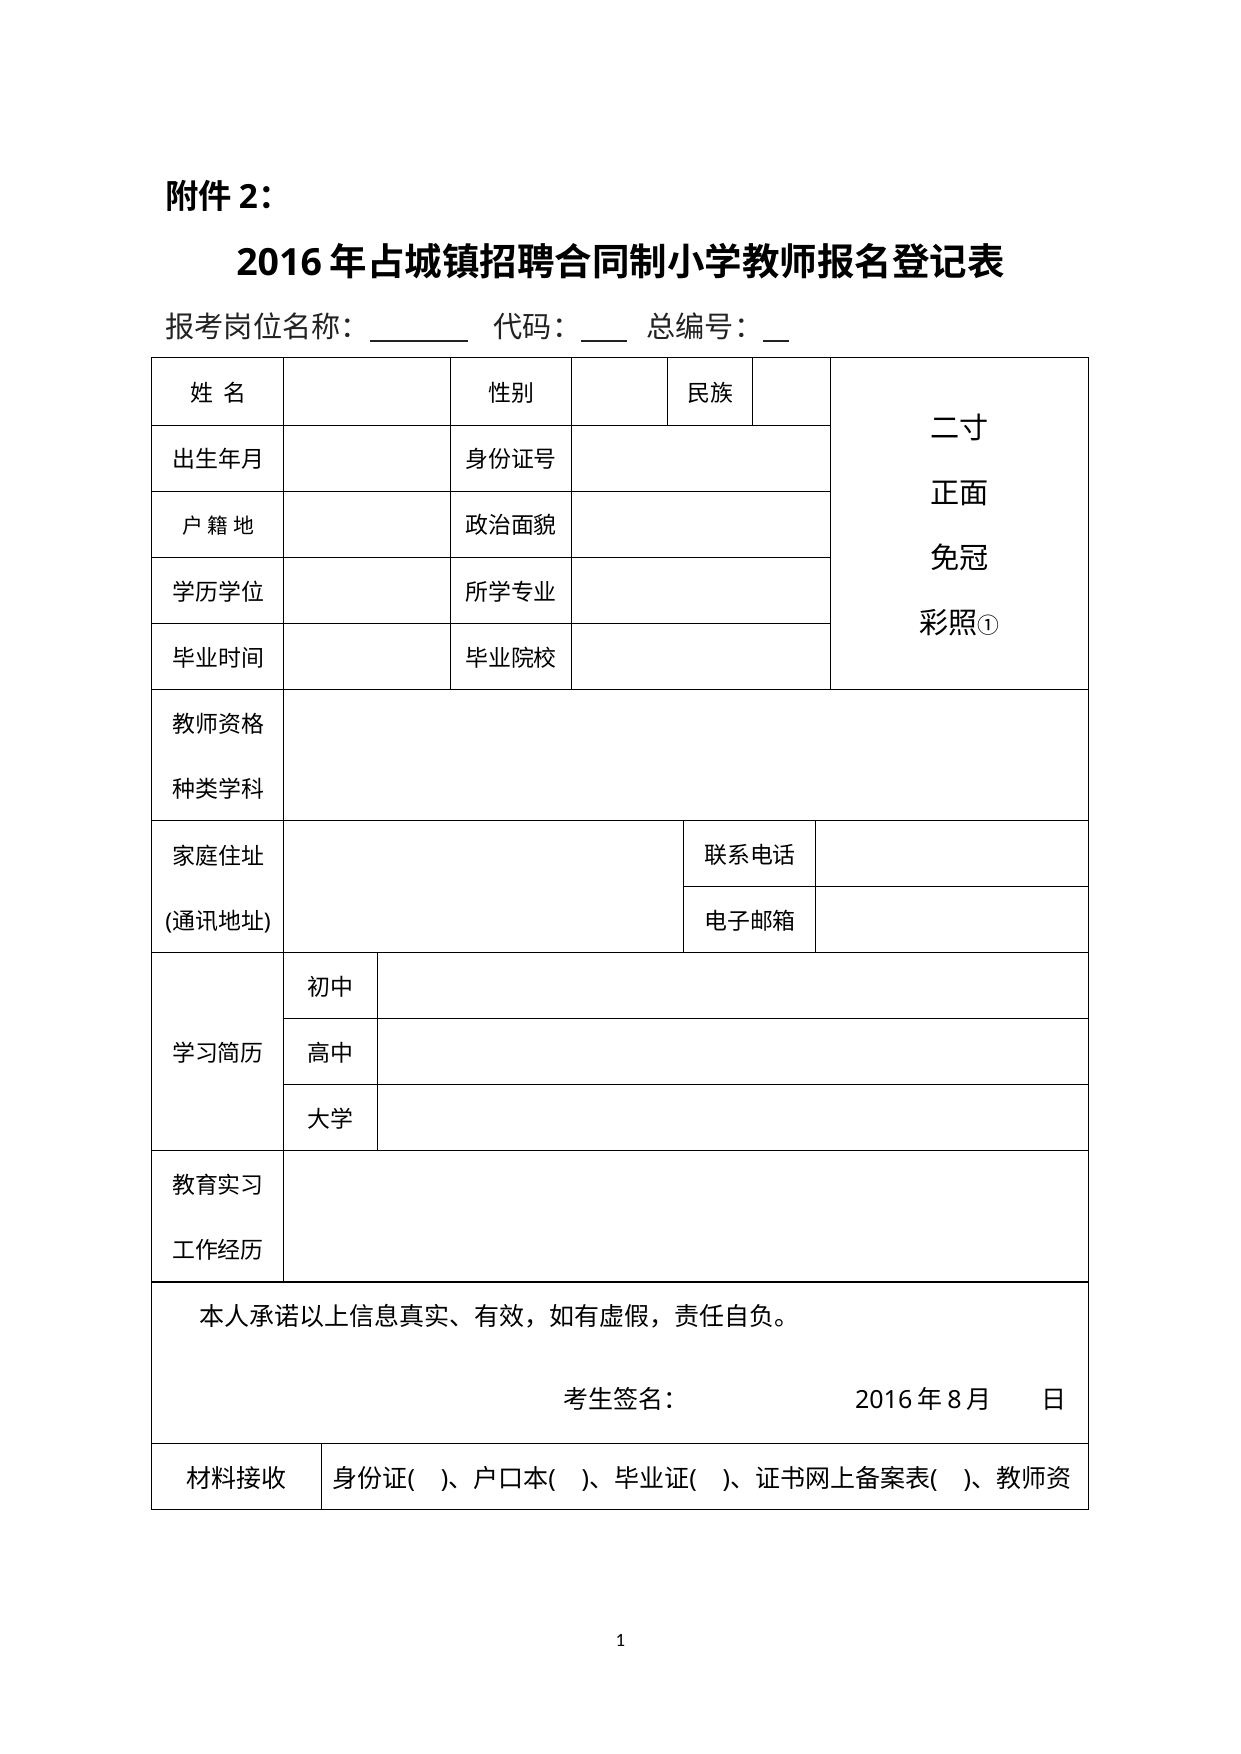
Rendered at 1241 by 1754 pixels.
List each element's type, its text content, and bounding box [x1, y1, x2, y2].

table_cell 所学专业 [451, 558, 571, 623]
table_cell 毕业时间 [152, 624, 283, 689]
table_cell 本人承诺以上信息真实、有效，如有虚假，责任自负。 考生签名： 2016年8月 日 [152, 1283, 1088, 1443]
table_cell [284, 558, 450, 623]
table_cell 高中 [284, 1019, 377, 1084]
table_cell [284, 492, 450, 557]
table_cell [284, 1151, 1088, 1281]
table_cell 毕业院校 [451, 624, 571, 689]
table_cell 学历学位 [152, 558, 283, 623]
table_cell [572, 558, 830, 623]
table_cell [572, 492, 830, 557]
text 2016年占城镇招聘合同制小学教师报名登记表 [165, 227, 1075, 292]
table_cell 出生年月 [152, 426, 283, 491]
table_cell 材料接收 资格审查 意见 [152, 1444, 321, 1509]
table_cell 户 籍 地 [152, 492, 283, 557]
table_cell [378, 1085, 1088, 1150]
table_cell [284, 426, 450, 491]
table_cell [572, 426, 830, 491]
text 附件2： [165, 162, 1075, 227]
table_header 性别 [451, 358, 571, 424]
table_cell 学习简历 [152, 953, 283, 1150]
table_cell [284, 690, 1088, 820]
table_cell [378, 953, 1088, 1018]
table_cell [816, 821, 1088, 886]
table_header 姓 名 [152, 358, 283, 424]
table_header [284, 358, 450, 424]
table_cell [572, 624, 830, 689]
table_cell 教育实习 工作经历 [152, 1151, 283, 1281]
table_header 民族 [668, 358, 752, 424]
table_cell 初中 [284, 953, 377, 1018]
table_cell 教师资格 种类学科 [152, 690, 283, 820]
table_cell [284, 624, 450, 689]
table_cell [322, 1444, 1088, 1509]
table_cell [284, 821, 683, 952]
table_header [753, 358, 830, 424]
table_header 二寸 正面 免冠 彩照① [831, 358, 1088, 689]
table_cell 电子邮箱 [684, 887, 815, 952]
table_cell [816, 887, 1088, 952]
table_cell 政治面貌 [451, 492, 571, 557]
table_cell 身份证号 [451, 426, 571, 491]
table_header [572, 358, 667, 424]
table_cell [378, 1019, 1088, 1084]
table_cell 联系电话 [684, 821, 815, 886]
table_cell 家庭住址 (通讯地址) [152, 821, 283, 952]
text 报考岗位名称： 代码： 总编号： [165, 292, 1075, 357]
table_cell 大学 [284, 1085, 377, 1150]
